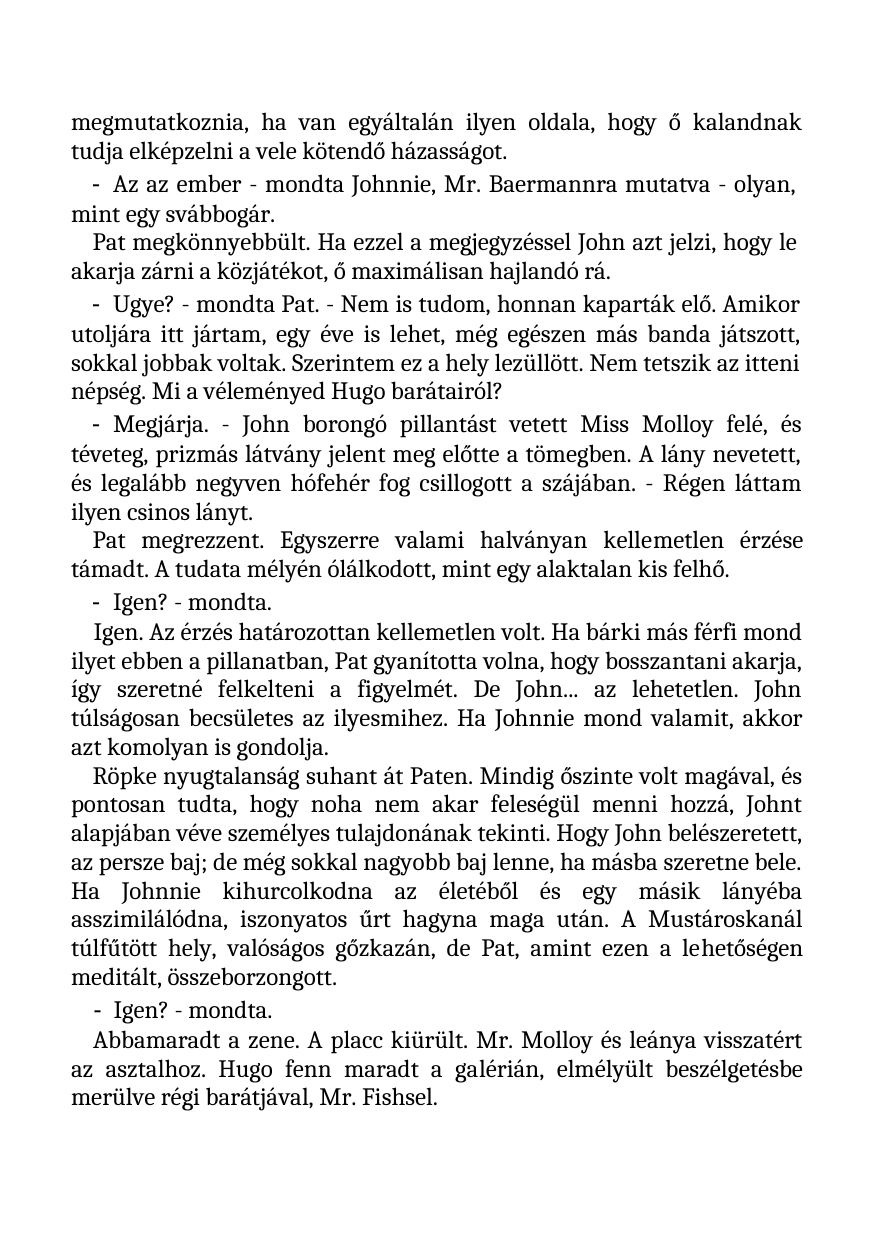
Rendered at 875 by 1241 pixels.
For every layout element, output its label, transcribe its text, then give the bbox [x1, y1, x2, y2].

list Megjárja. - John borongó pillantást vetett Miss Molloy felé, és téveteg, prizmás látvány jelent meg előtte a tömegben. A lány nevetett, és legalább negyven hófehér fog csillogott a szájában. - Régen láttam ilyen csinos lányt. [71, 406, 802, 526]
list Igen? - mondta. [92, 584, 803, 618]
text Igen. Az érzés határozottan kellemetlen volt. Ha bárki más férfi mond ilyet ebben a pillanatban, Pat gyanította volna, hogy bosszantani akarja, így szeretné felkelteni a figyelmét. De John... az lehetetlen. John túlságosan becsületes az ilyesmihez. Ha Johnnie mond valamit, akkor azt komolyan is gondolja. [71, 618, 803, 762]
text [71, 108, 803, 165]
text Pat megrezzent. Egyszerre valami halványan kellemetlen érzése támadt. A tudata mélyén ólálkodott, mint egy alaktalan kis felhő. [71, 526, 803, 584]
text Röpke nyugtalanság suhant át Paten. Mindig őszinte volt magával, és pontosan tudta, hogy noha nem akar feleségül menni hozzá, Johnt alapjában véve személyes tulajdonának tekinti. Hogy John belészeretett, az persze baj; de még sokkal nagyobb baj lenne, ha másba szeretne bele. Ha Johnnie kihurcolkodna az életéből és egy másik lányéba asszimilálódna, iszonyatos űrt hagyna maga után. A Mustároskanál túlfűtött hely, valóságos gőzkazán, de Pat, amint ezen a lehetőségen meditált, összeborzongott. [71, 762, 803, 992]
text Abbamaradt a zene. A placc kiürült. Mr. Molloy és leánya visszatért az asztalhoz. Hugo fenn maradt a galérián, elmélyült beszélgetésbe merülve régi barátjával, Mr. Fishsel. [71, 1026, 803, 1112]
list Az az ember - mondta Johnnie, Mr. Baermannra mutatva - olyan, mint egy svábbogár. [71, 165, 797, 228]
text Pat megkönnyebbült. Ha ezzel a megjegyzéssel John azt jelzi, hogy le akarja zárni a közjátékot, ő maximálisan hajlandó rá. [71, 228, 798, 286]
list Igen? - mondta. [93, 992, 803, 1026]
list Ugye? - mondta Pat. - Nem is tudom, honnan kaparták elő. Amikor utoljára itt jártam, egy éve is lehet, még egészen más banda játszott, sokkal jobbak voltak. Szerintem ez a hely lezüllött. Nem tetszik az itteni népség. Mi a véleményed Hugo barátairól? [71, 286, 801, 406]
